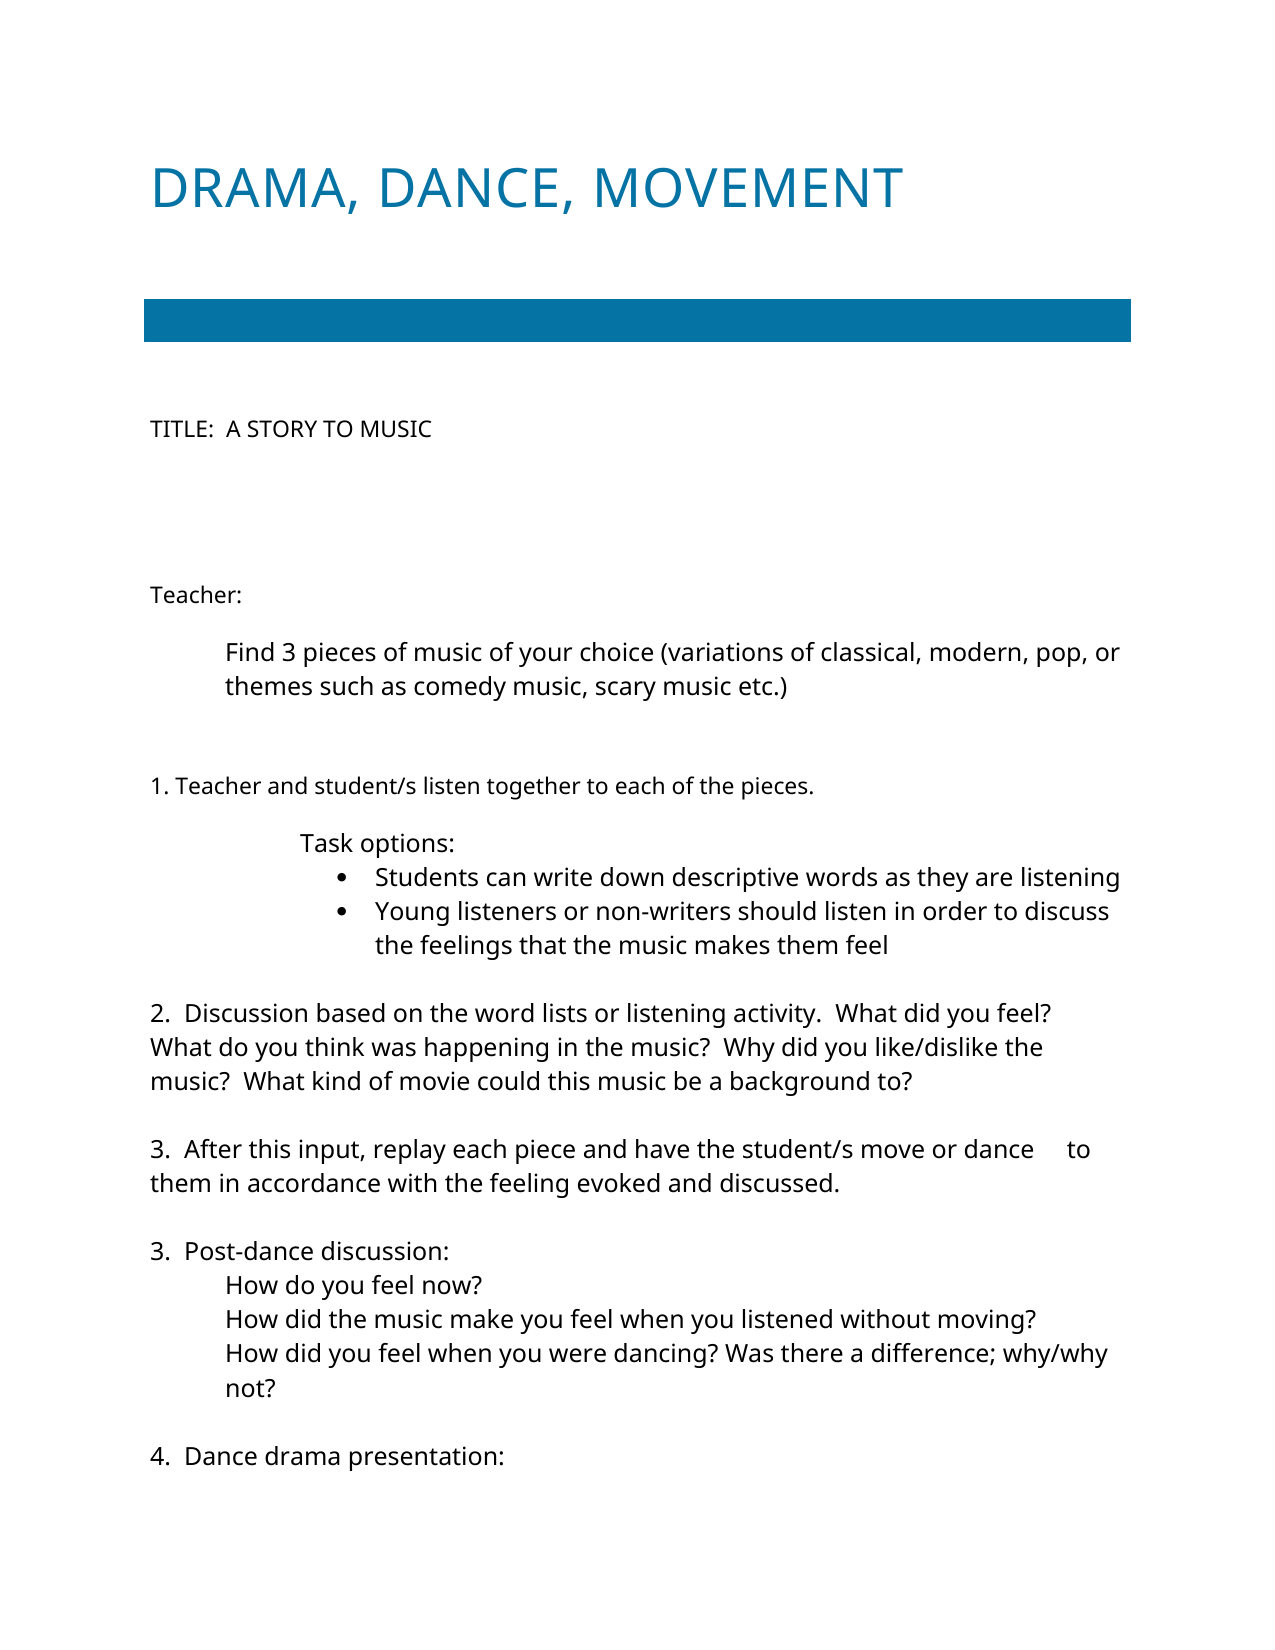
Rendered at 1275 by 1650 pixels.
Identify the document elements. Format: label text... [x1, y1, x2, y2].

list Young listeners or non-writers should listen in order to discuss the feelings that the music makes them feel [337, 893, 1125, 961]
text Task options: [300, 825, 1125, 859]
text Find 3 pieces of music of your choice (variations of classical, modern, pop, or themes such as comedy music, scary music etc.) [225, 634, 1125, 702]
text How did you feel when you were dancing? Was there a difference; why/why not? [225, 1336, 1125, 1404]
text 1. Teacher and student/s listen together to each of the pieces. [150, 770, 1125, 801]
text 3. After this input, replay each piece and have the student/s move or dance to them in accordance with the feeling evoked and discussed. [150, 1132, 1125, 1200]
text TITLE: A STORY TO MUSIC [150, 413, 1125, 444]
list Students can write down descriptive words as they are listening [337, 859, 1125, 893]
text 4. Dance drama presentation: [150, 1438, 1125, 1472]
text How do you feel now? [225, 1268, 1125, 1302]
text Teacher: [150, 579, 1125, 610]
text 2. Discussion based on the word lists or listening activity. What did you feel? What do you think was happening in the music? Why did you like/dislike the music? What kind of movie could this music be a background to? [150, 996, 1125, 1098]
title DRAMA, DANCE, MOVEMENT [150, 150, 1125, 224]
text How did the music make you feel when you listened without moving? [225, 1302, 1125, 1336]
text 3. Post-dance discussion: [150, 1234, 1125, 1268]
